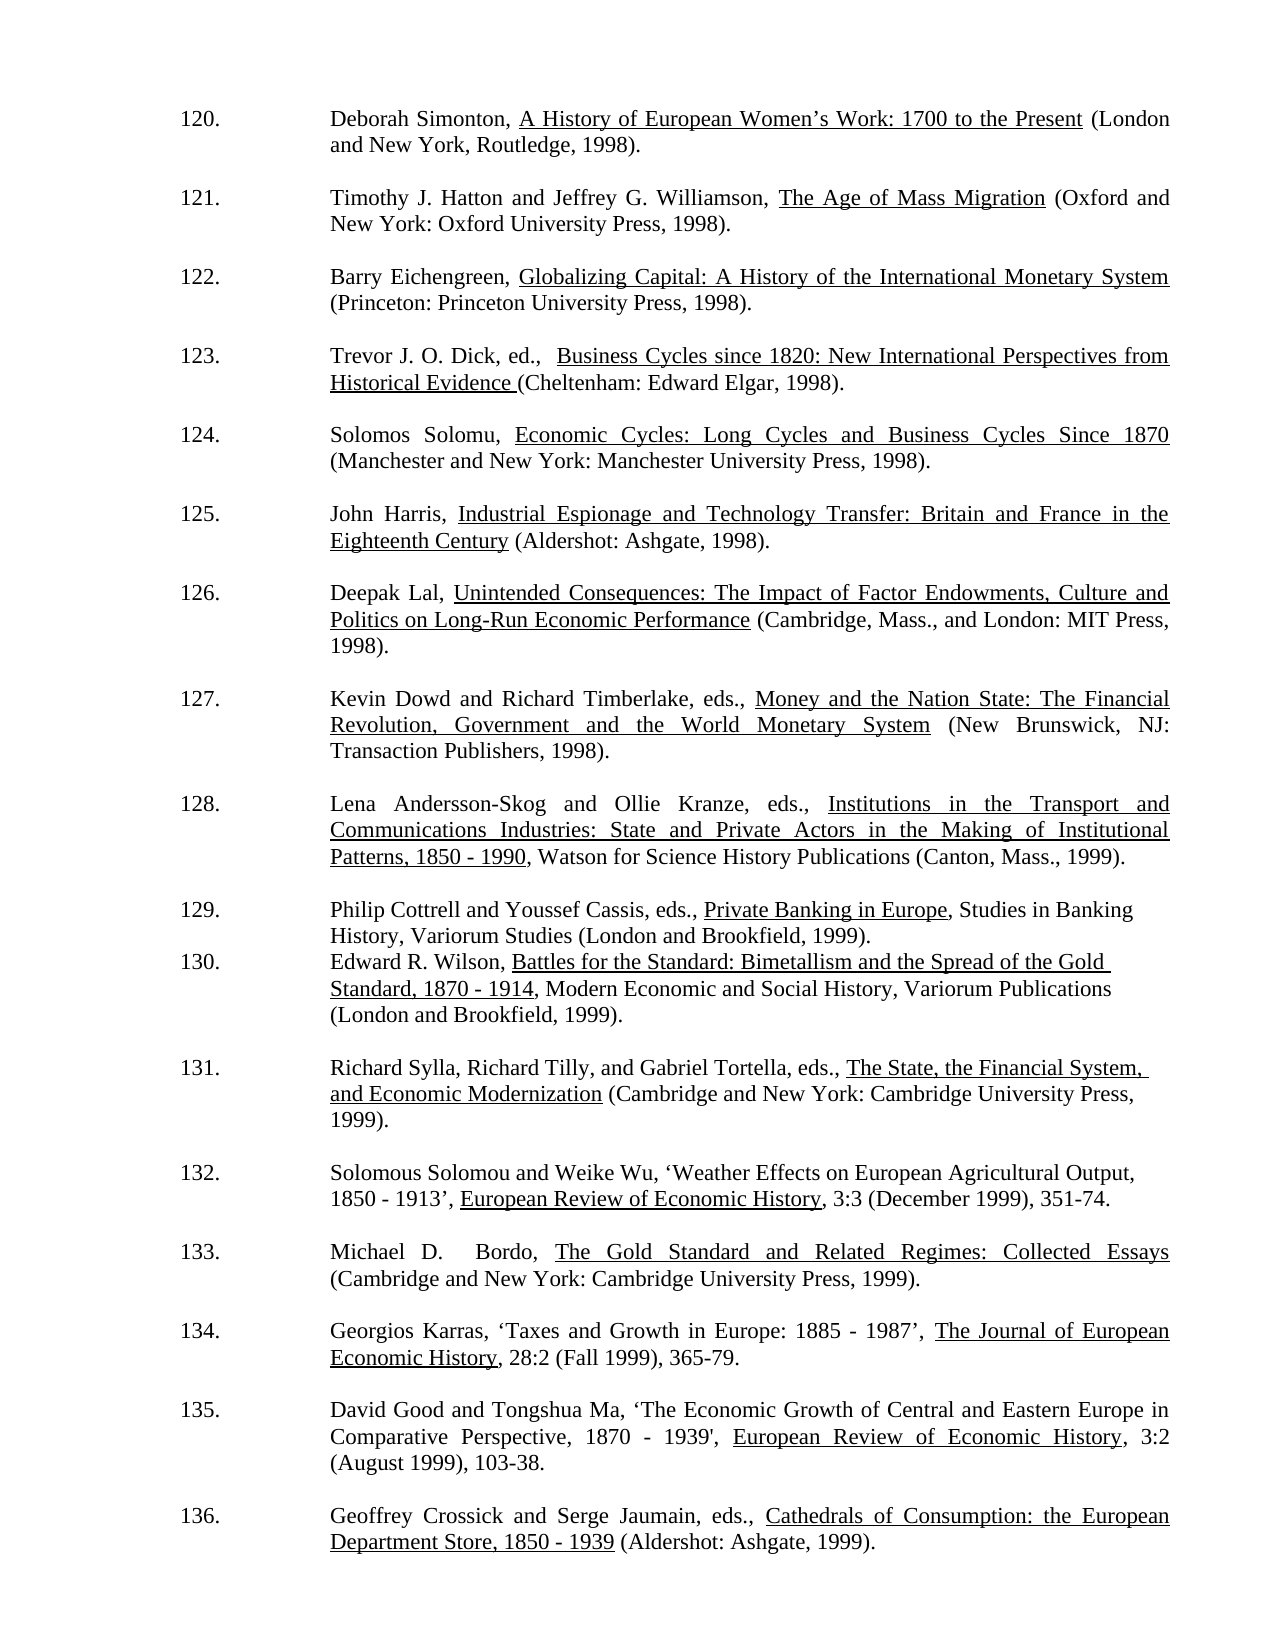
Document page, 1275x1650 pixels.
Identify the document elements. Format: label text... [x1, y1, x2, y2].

text 122. Barry Eichengreen, Globalizing Capital: A History of the International Monetary System (Princeton: Princeton University Press, 1998). [180, 263, 1170, 316]
text 126. Deepak Lal, Unintended Consequences: The Impact of Factor Endowments, Culture and Politics on Long-Run Economic Performance (Cambridge, Mass., and London: MIT Press, 1998). [180, 579, 1170, 658]
text 123. Trevor J. O. Dick, ed., Business Cycles since 1820: New International Perspectives from Historical Evidence (Cheltenham: Edward Elgar, 1998). [180, 342, 1170, 395]
text 127. Kevin Dowd and Richard Timberlake, eds., Money and the Nation State: The Financial Revolution, Government and the World Monetary System (New Brunswick, NJ: Transaction Publishers, 1998). [180, 685, 1170, 764]
text 132. Solomous Solomou and Weike Wu, ‘Weather Effects on European Agricultural Output, 1850 - 1913’, European Review of Economic History, 3:3 (December 1999), 351-74. [180, 1159, 1170, 1212]
text 130. Edward R. Wilson, Battles for the Standard: Bimetallism and the Spread of the Gold Standard, 1870 - 1914, Modern Economic and Social History, Variorum Publications (London and Brookfield, 1999). [180, 948, 1170, 1027]
text 125. John Harris, Industrial Espionage and Technology Transfer: Britain and France in the Eighteenth Century (Aldershot: Ashgate, 1998). [180, 500, 1170, 553]
text 124. Solomos Solomu, Economic Cycles: Long Cycles and Business Cycles Since 1870 (Manchester and New York: Manchester University Press, 1998). [180, 421, 1170, 474]
text 135. David Good and Tongshua Ma, ‘The Economic Growth of Central and Eastern Europe in Comparative Perspective, 1870 - 1939', European Review of Economic History, 3:2 (August 1999), 103-38. [180, 1396, 1170, 1475]
text 121. Timothy J. Hatton and Jeffrey G. Williamson, The Age of Mass Migration (Oxford and New York: Oxford University Press, 1998). [180, 184, 1170, 237]
text 134. Georgios Karras, ‘Taxes and Growth in Europe: 1885 - 1987’, The Journal of European Economic History, 28:2 (Fall 1999), 365-79. [180, 1317, 1170, 1370]
text 129. Philip Cottrell and Youssef Cassis, eds., Private Banking in Europe, Studies in Banking History, Variorum Studies (London and Brookfield, 1999). [180, 896, 1170, 948]
text 131. Richard Sylla, Richard Tilly, and Gabriel Tortella, eds., The State, the Financial System, and Economic Modernization (Cambridge and New York: Cambridge University Press, 1999). [180, 1054, 1170, 1133]
text 128. Lena Andersson-Skog and Ollie Kranze, eds., Institutions in the Transport and Communications Industries: State and Private Actors in the Making of Institutional Patterns, 1850 - 1990, Watson for Science History Publications (Canton, Mass., 1999). [180, 790, 1170, 869]
text 136. Geoffrey Crossick and Serge Jaumain, eds., Cathedrals of Consumption: the European Department Store, 1850 - 1939 (Aldershot: Ashgate, 1999). [180, 1502, 1170, 1554]
text 120. Deborah Simonton, A History of European Women’s Work: 1700 to the Present (London and New York, Routledge, 1998). [180, 105, 1170, 158]
text 133. Michael D. Bordo, The Gold Standard and Related Regimes: Collected Essays (Cambridge and New York: Cambridge University Press, 1999). [180, 1238, 1170, 1291]
